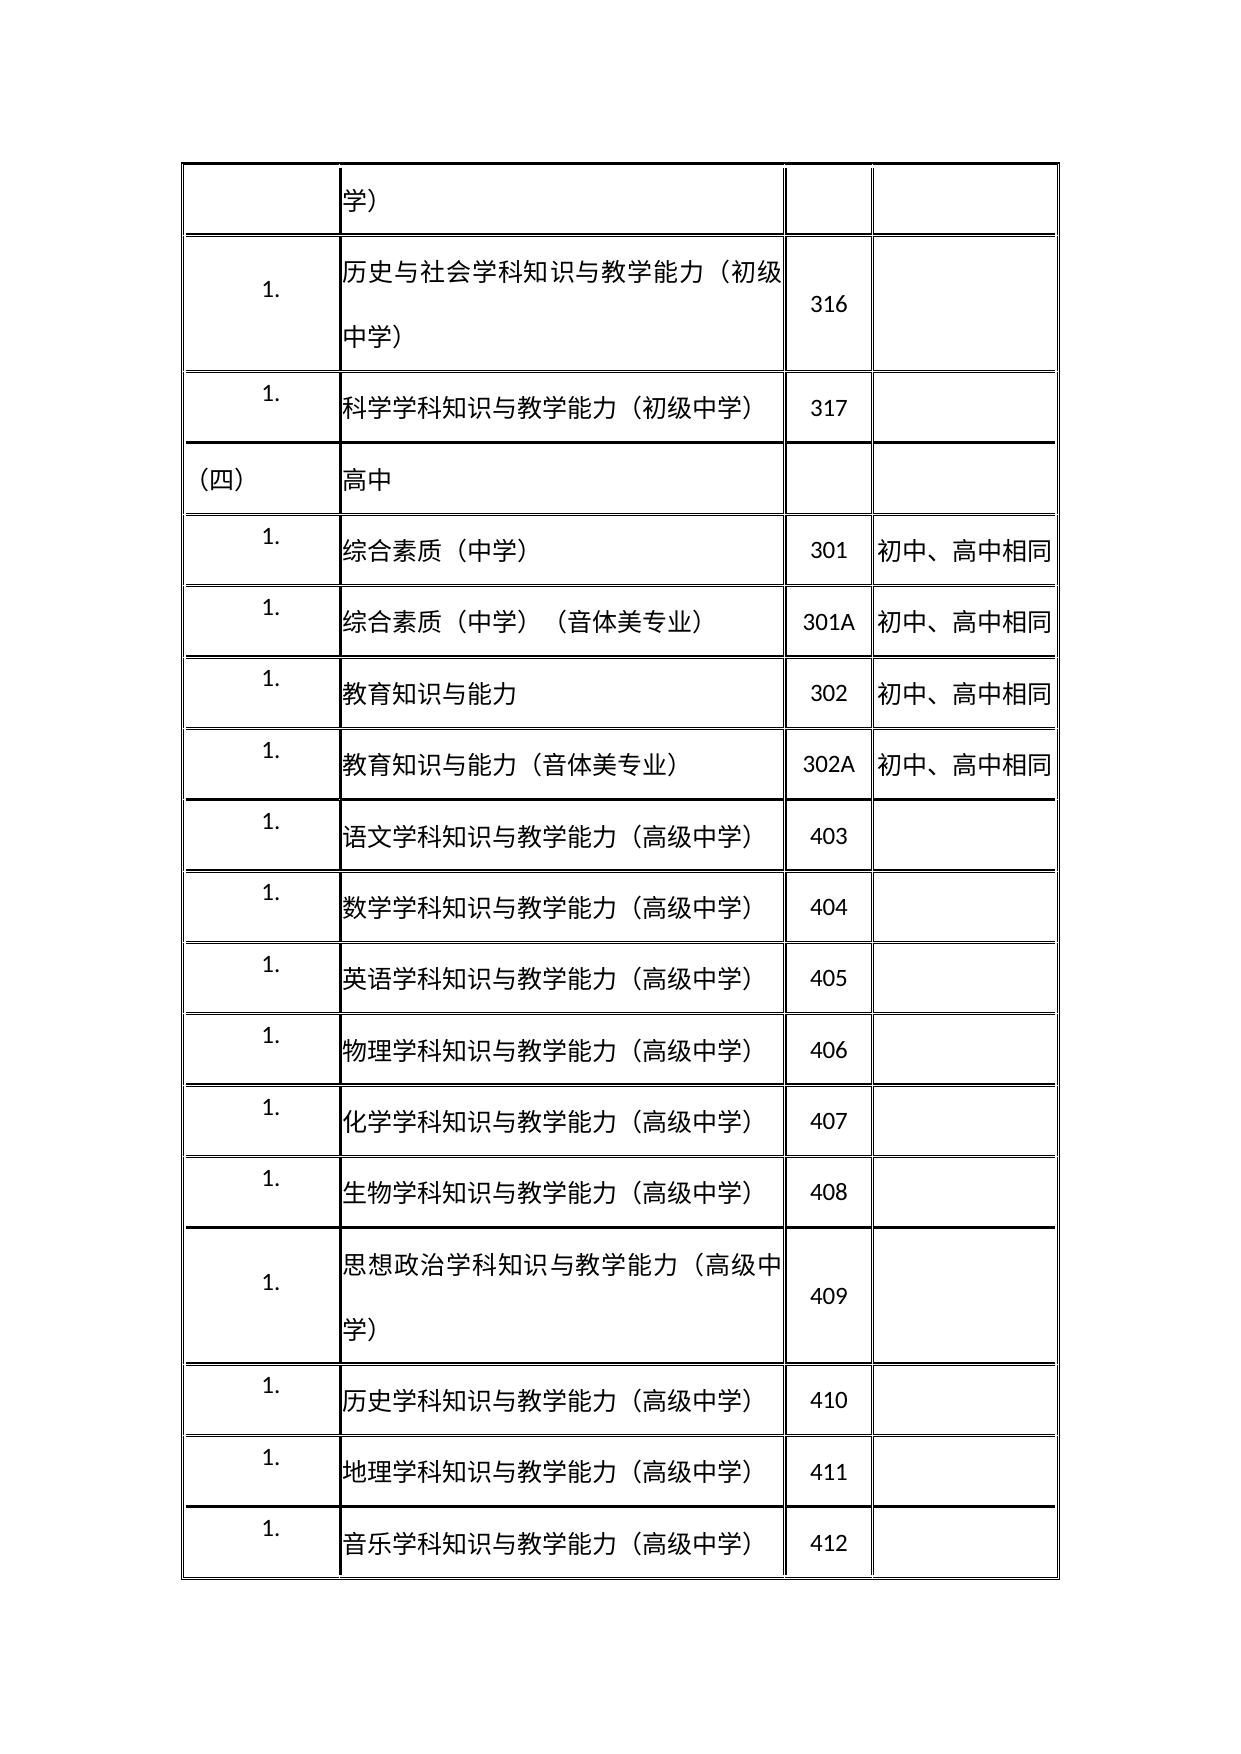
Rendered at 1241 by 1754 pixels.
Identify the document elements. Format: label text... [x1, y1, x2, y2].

table_cell [184, 1226, 339, 1362]
table_cell 412 [785, 1508, 872, 1576]
table_cell [874, 1083, 1057, 1154]
table_cell [874, 441, 1057, 512]
table_cell 301 [787, 516, 871, 584]
table_cell [182, 1012, 340, 1083]
table_cell 数学学科知识与教学能力（高级中学） [342, 873, 783, 941]
table_cell 生物学科知识与教学能力（高级中学） [342, 1158, 783, 1226]
table_cell [184, 1155, 339, 1226]
table_cell 初中、高中相同 [873, 584, 1058, 655]
table_cell [182, 1434, 340, 1505]
table_cell [874, 1155, 1057, 1226]
table_cell [182, 370, 340, 441]
table_cell [184, 1505, 340, 1576]
table_cell 302A [787, 730, 871, 798]
table_cell 科学学科知识与教学能力（初级中学） [342, 373, 783, 441]
table_cell 综合素质（中学） [342, 516, 783, 584]
table_cell 406 [787, 1015, 871, 1083]
table_cell [184, 726, 339, 798]
table_cell 411 [787, 1437, 871, 1505]
table_cell 语文学科知识与教学能力（高级中学） [342, 801, 783, 869]
table_cell [184, 164, 340, 233]
table_cell [874, 798, 1058, 869]
table_cell [874, 869, 1057, 941]
table_cell 教育知识与能力（音体美专业） [342, 730, 783, 798]
table_cell （四） [184, 441, 339, 512]
table_cell 高中 [342, 444, 783, 512]
table_cell 初中、高中相同 [874, 655, 1057, 726]
table_cell [873, 370, 1058, 441]
table_cell [873, 165, 1057, 233]
table_cell 410 [787, 1366, 871, 1434]
table_cell [182, 584, 340, 655]
table_cell [873, 1012, 1058, 1083]
table_cell 初中、高中相同 [874, 726, 1057, 798]
table_cell [184, 869, 339, 941]
table_cell [873, 941, 1058, 1012]
table_cell 化学学科知识与教学能力（高级中学） [342, 1087, 783, 1154]
table_cell [182, 941, 340, 1012]
table_cell 物理学科知识与教学能力（高级中学） [342, 1015, 783, 1083]
table_cell [874, 1226, 1057, 1362]
table_cell [182, 798, 339, 869]
table_cell 315 [785, 165, 872, 233]
table_cell 思想政治学科知识与教学能力（高级中学） [342, 1229, 783, 1362]
table_cell 历史学科知识与教学能力（高级中学） [342, 1366, 783, 1434]
table_cell 信息技术学科知识与教学能力（初级中学） [340, 164, 785, 233]
table_cell [873, 1434, 1058, 1505]
table_cell 301A [787, 587, 871, 655]
table_cell 302 [787, 659, 871, 726]
table_cell [787, 444, 871, 512]
table_cell 地理学科知识与教学能力（高级中学） [342, 1437, 783, 1505]
table_cell 音乐学科知识与教学能力（高级中学） [340, 1505, 785, 1576]
table_cell 409 [787, 1229, 871, 1362]
table_cell [873, 1505, 1057, 1576]
table_cell [184, 655, 339, 726]
table_cell 405 [787, 944, 871, 1012]
table_cell 403 [787, 801, 871, 869]
table_cell [874, 1362, 1057, 1434]
table_cell [184, 1083, 339, 1154]
table_cell 408 [787, 1158, 871, 1226]
table_cell 404 [787, 873, 871, 941]
table_cell [184, 233, 339, 370]
table_cell [874, 233, 1057, 370]
table_cell 初中、高中相同 [874, 513, 1057, 584]
table_cell 316 [787, 237, 871, 370]
table_cell [184, 1362, 339, 1434]
table_cell [184, 513, 339, 584]
table_cell 英语学科知识与教学能力（高级中学） [342, 944, 783, 1012]
table_cell 317 [787, 373, 871, 441]
table_cell 综合素质（中学）（音体美专业） [342, 587, 783, 655]
table_cell 407 [787, 1087, 871, 1154]
table_cell 教育知识与能力 [342, 659, 783, 726]
table_cell 历史与社会学科知识与教学能力（初级中学） [342, 237, 783, 370]
